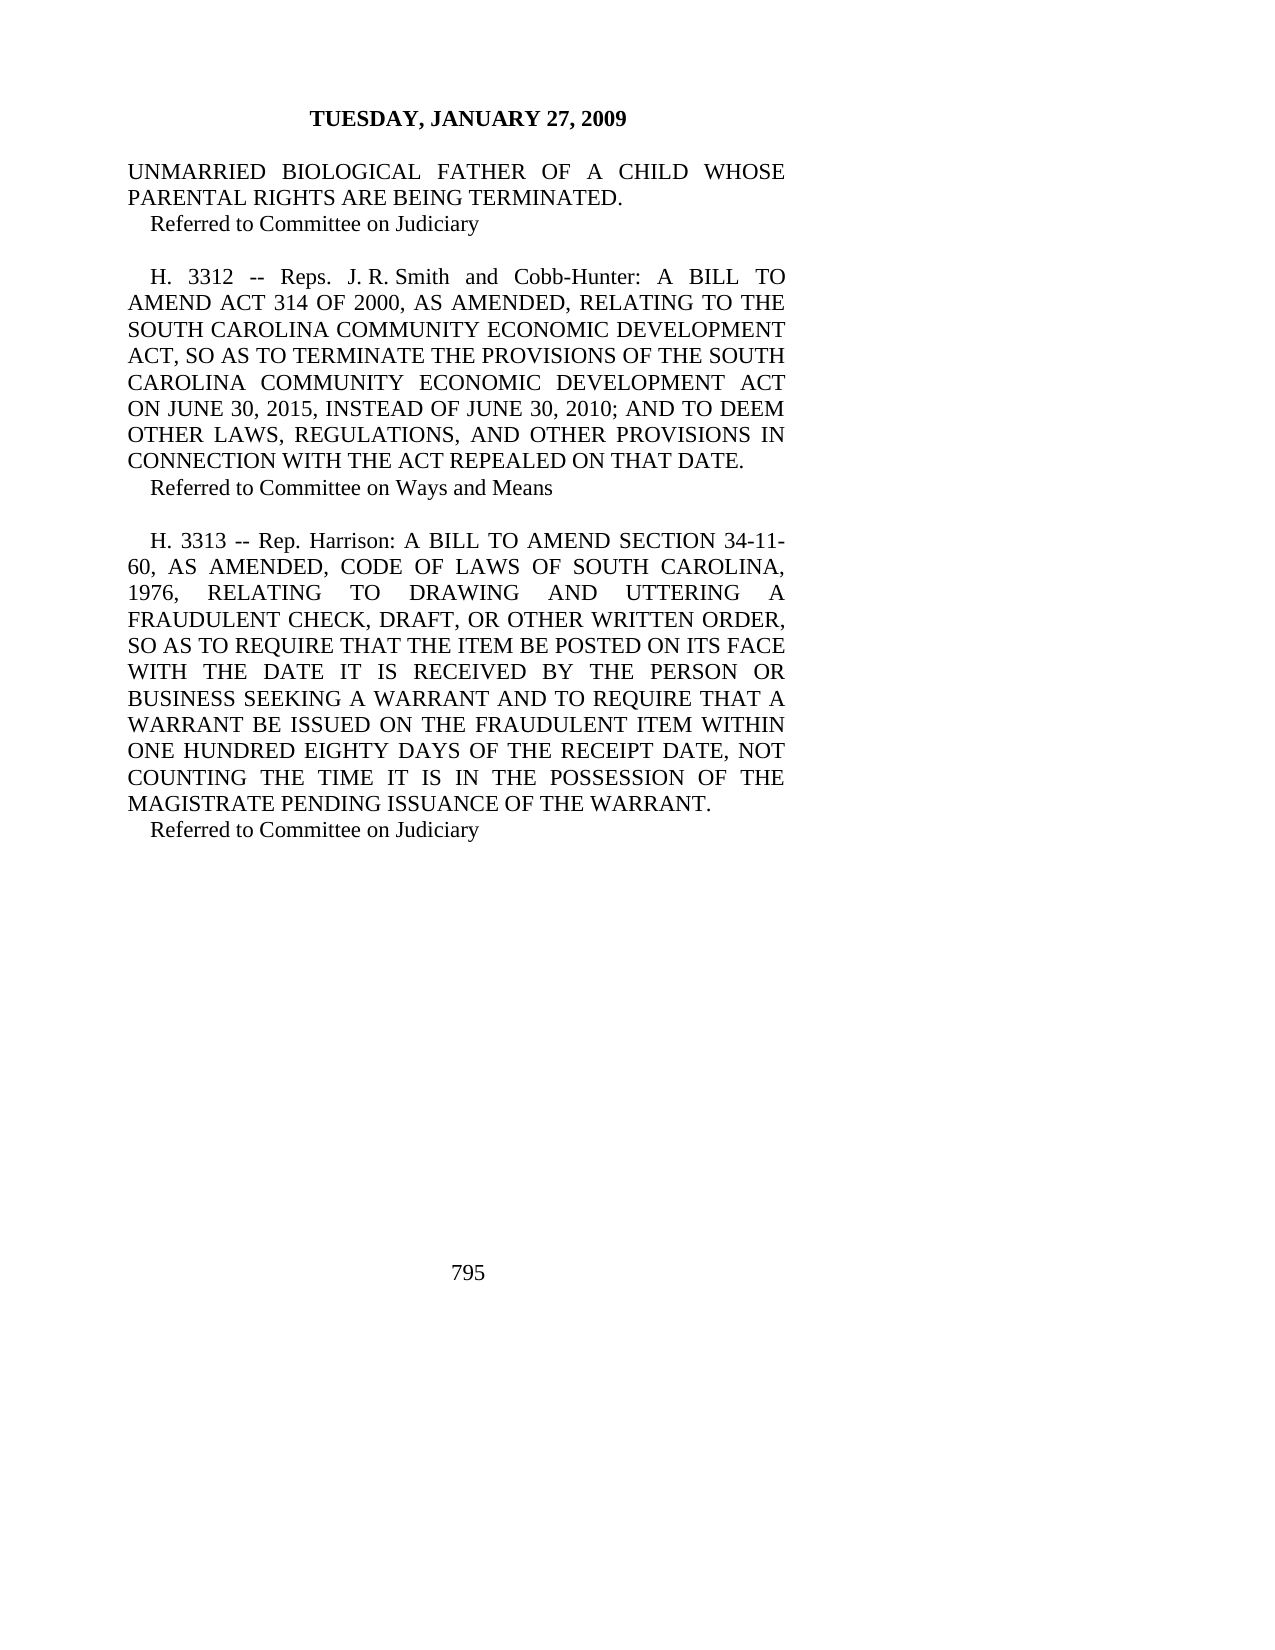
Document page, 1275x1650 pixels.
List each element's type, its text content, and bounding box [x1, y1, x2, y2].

text Referred to Committee on Ways and Means [127, 474, 786, 500]
text H. 3313 -- Rep. Harrison: A BILL TO AMEND SECTION 34-11-60, AS AMENDED, CODE OF LAWS OF SOUTH CAROLINA, 1976, RELATING TO DRAWING AND UTTERING A FRAUDULENT CHECK, DRAFT, OR OTHER WRITTEN ORDER, SO AS TO REQUIRE THAT THE ITEM BE POSTED ON ITS FACE WITH THE DATE IT IS RECEIVED BY THE PERSON OR BUSINESS SEEKING A WARRANT AND TO REQUIRE THAT A WARRANT BE ISSUED ON THE FRAUDULENT ITEM WITHIN ONE HUNDRED EIGHTY DAYS OF THE RECEIPT DATE, NOT COUNTING THE TIME IT IS IN THE POSSESSION OF THE MAGISTRATE PENDING ISSUANCE OF THE WARRANT. [127, 527, 786, 817]
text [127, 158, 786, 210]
text Referred to Committee on Judiciary [127, 817, 786, 843]
text H. 3312 -- Reps. J. R. Smith and Cobb-Hunter: A BILL TO AMEND ACT 314 OF 2000, AS AMENDED, RELATING TO THE SOUTH CAROLINA COMMUNITY ECONOMIC DEVELOPMENT ACT, SO AS TO TERMINATE THE PROVISIONS OF THE SOUTH CAROLINA COMMUNITY ECONOMIC DEVELOPMENT ACT ON JUNE 30, 2015, INSTEAD OF JUNE 30, 2010; AND TO DEEM OTHER LAWS, REGULATIONS, AND OTHER PROVISIONS IN CONNECTION WITH THE ACT REPEALED ON THAT DATE. [127, 263, 786, 474]
text Referred to Committee on Judiciary [127, 210, 786, 237]
